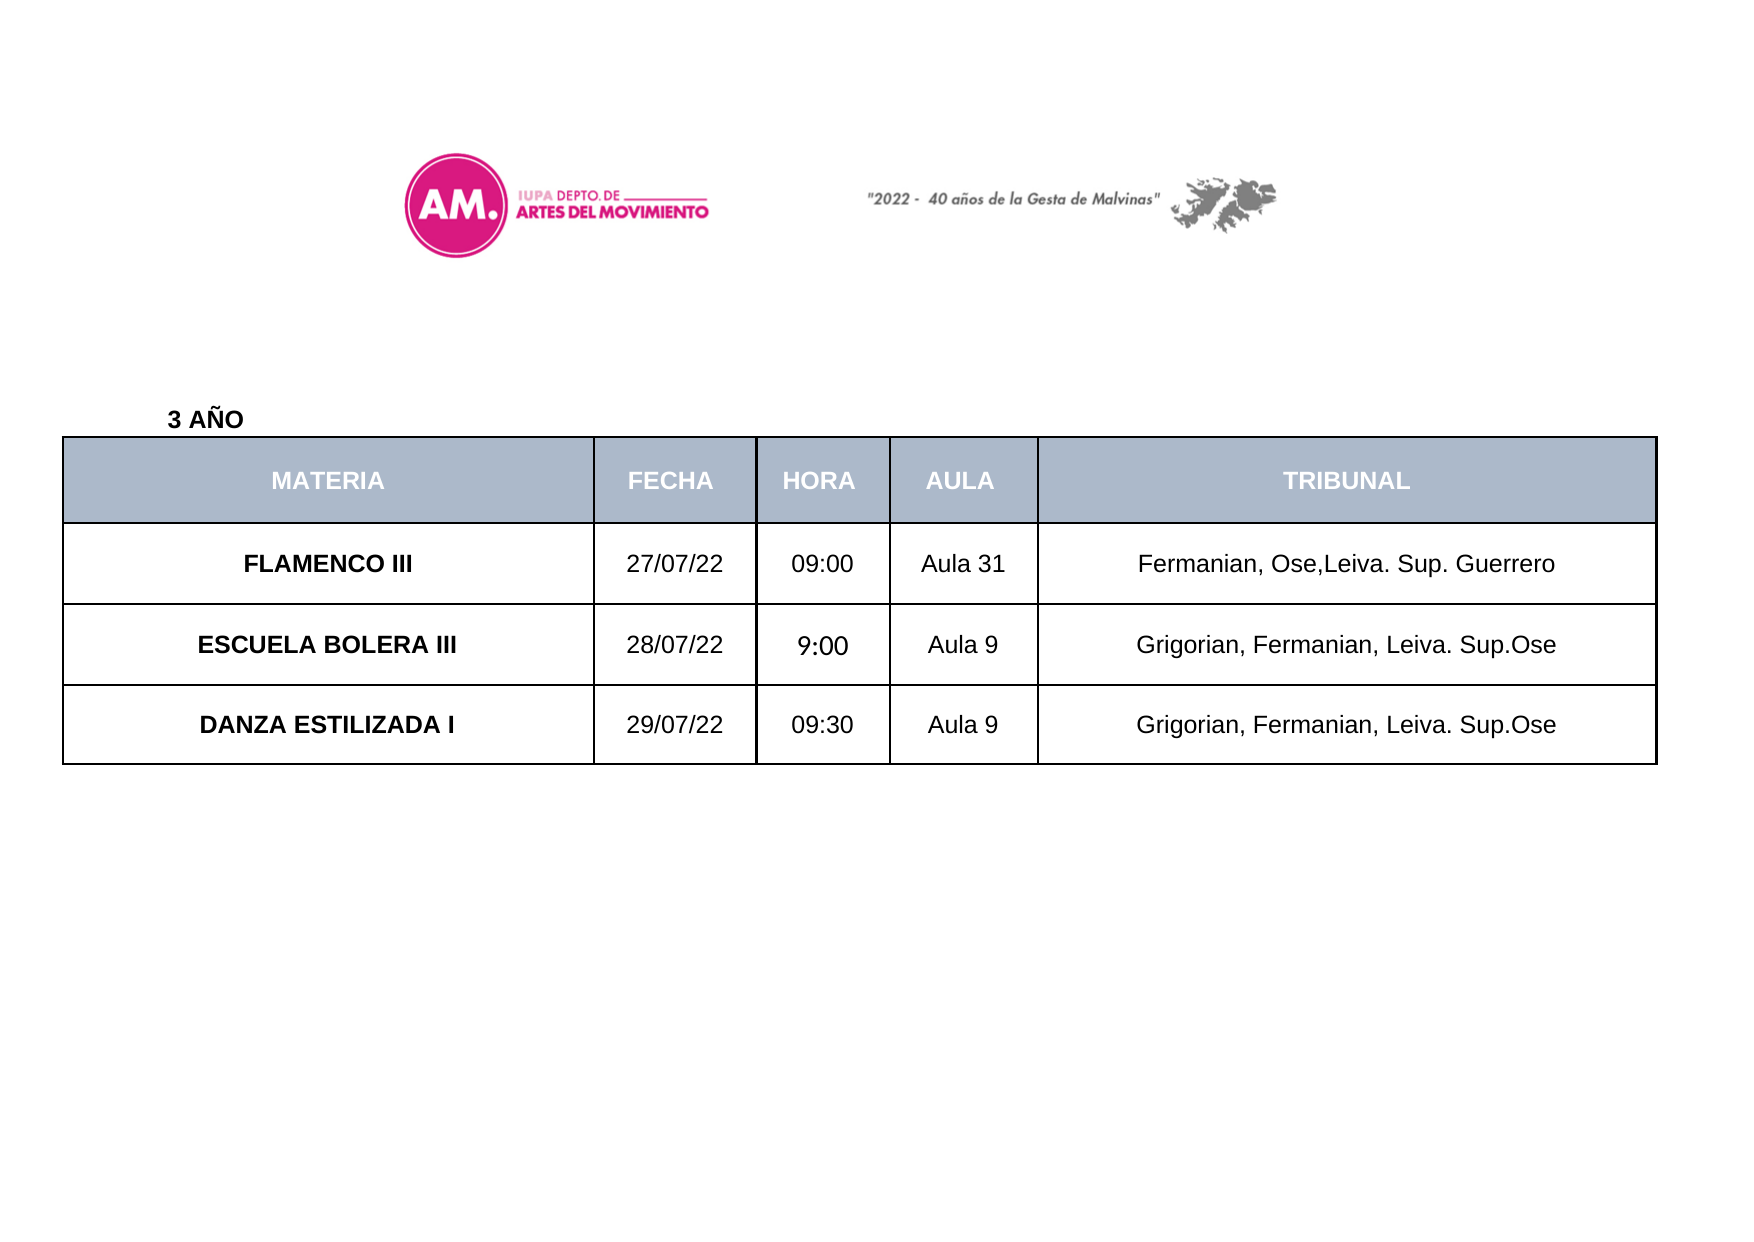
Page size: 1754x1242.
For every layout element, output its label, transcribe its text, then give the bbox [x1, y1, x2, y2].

table_cell DANZA ESTILIZADA I [64, 686, 593, 763]
table_header FECHA [595, 438, 755, 522]
table_header TRIBUNAL [1039, 438, 1655, 522]
table_cell Aula 9 [891, 686, 1037, 763]
table_cell FLAMENCO III [64, 524, 593, 603]
table_cell 09:00 [758, 524, 889, 603]
table_cell Aula 31 [891, 524, 1037, 603]
table_cell 29/07/22 [595, 686, 755, 763]
table_cell Grigorian, Fermanian, Leiva. Sup.Ose [1039, 686, 1655, 763]
table_cell 27/07/22 [595, 524, 755, 603]
table_cell Aula 9 [891, 605, 1037, 684]
table_cell ESCUELA BOLERA III [64, 605, 593, 684]
picture [396, 131, 1282, 281]
table_cell 28/07/22 [595, 605, 755, 684]
table_header HORA [758, 438, 889, 522]
text 3 AÑO [167, 405, 1574, 434]
table_header AULA [891, 438, 1037, 522]
table_cell Grigorian, Fermanian, Leiva. Sup.Ose [1039, 605, 1655, 684]
table_header MATERIA [64, 438, 593, 522]
table_cell 9:00 [758, 605, 889, 684]
table_cell Fermanian, Ose,Leiva. Sup. Guerrero [1039, 524, 1655, 603]
table_cell 09:30 [758, 686, 889, 763]
